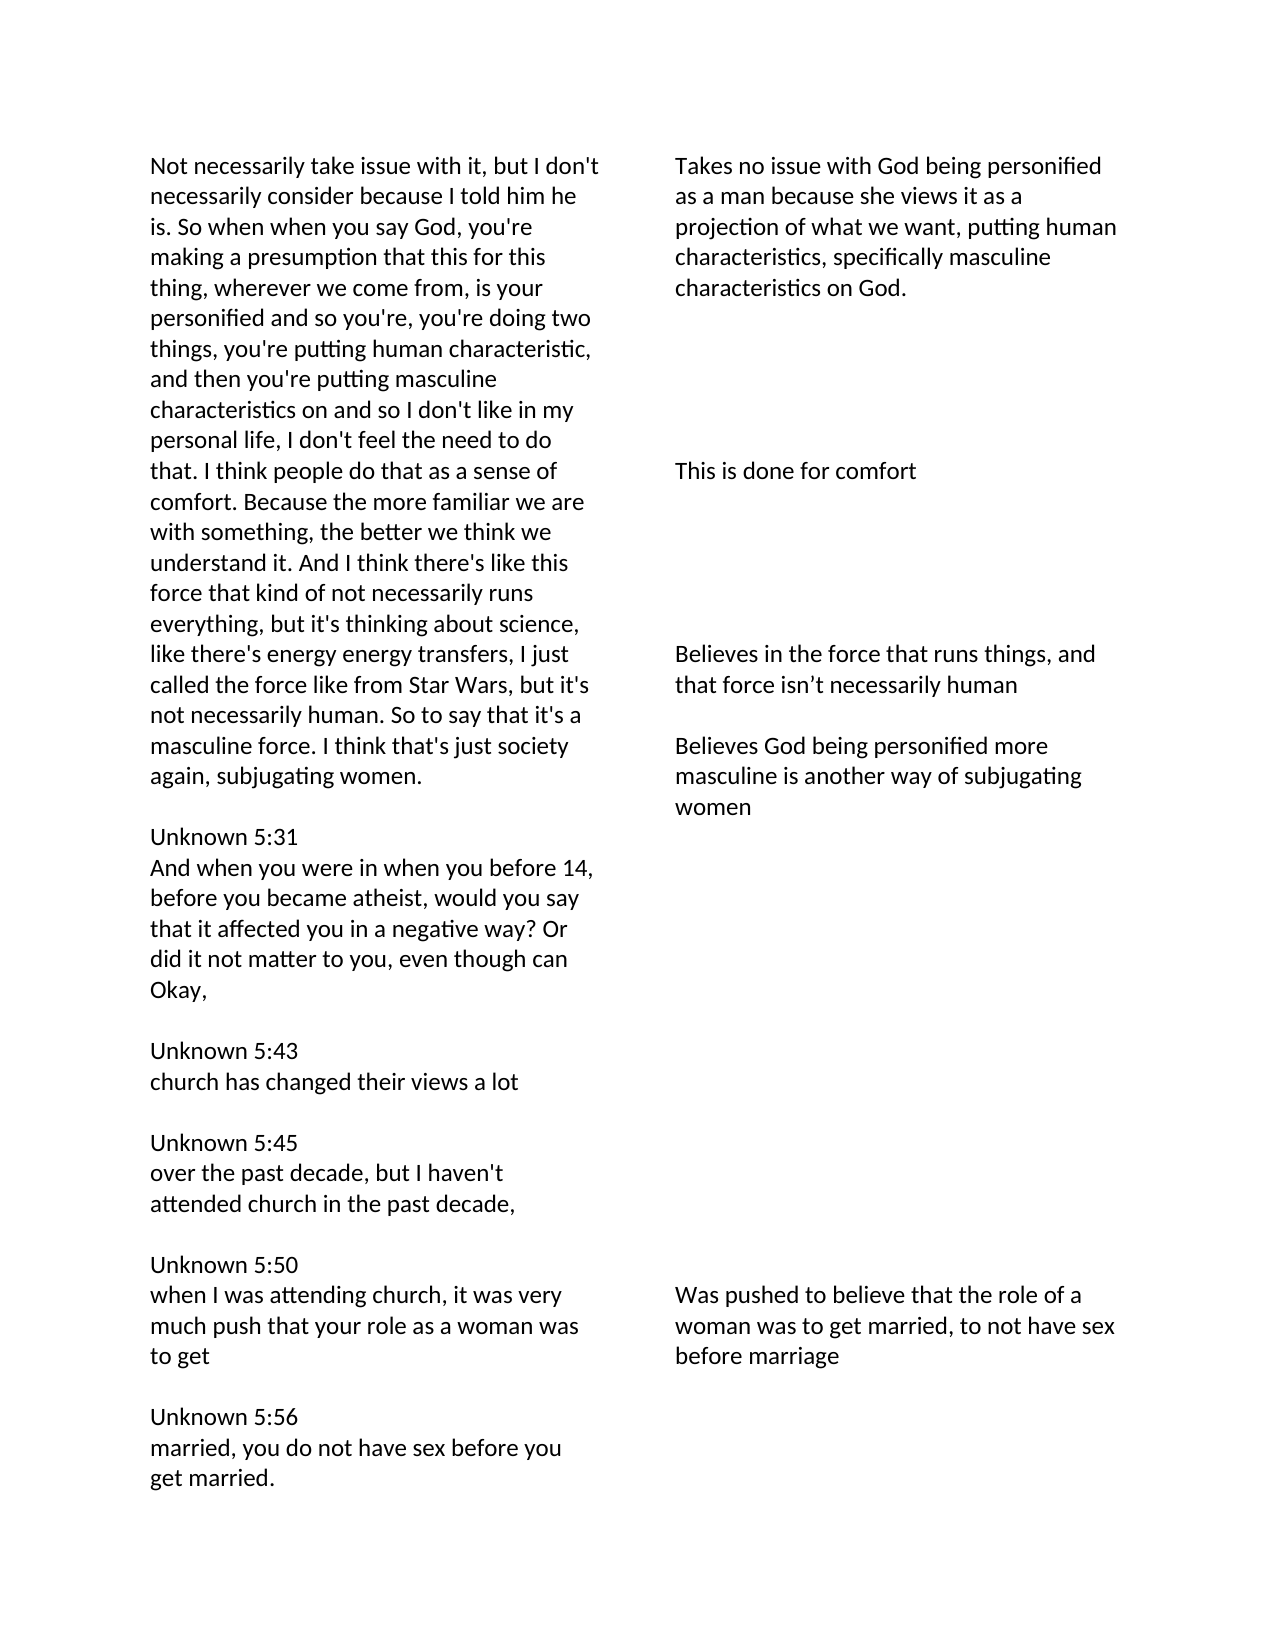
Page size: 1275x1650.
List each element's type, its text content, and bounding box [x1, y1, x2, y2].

text Was pushed to believe that the role of a woman was to get married, to not have sex before marriage [675, 1279, 1125, 1371]
text Unknown 5:50 [150, 1249, 600, 1279]
text Believes in the force that runs things, and that force isn’t necessarily human [675, 638, 1125, 699]
text Unknown 5:31 [150, 821, 600, 852]
text Takes no issue with God being personified as a man because she views it as a projection of what we want, putting human characteristics, specifically masculine characteristics on God. [675, 150, 1125, 303]
text And when you were in when you before 14, before you became atheist, would you say that it affected you in a negative way? Or did it not matter to you, even though can Okay, [150, 852, 600, 1004]
text This is done for comfort [675, 455, 1125, 486]
text Unknown 5:45 [150, 1127, 600, 1157]
text when I was attending church, it was very much push that your role as a woman was to get [150, 1279, 600, 1371]
text married, you do not have sex before you get married. [150, 1432, 600, 1493]
text church has changed their views a lot [150, 1066, 600, 1096]
text over the past decade, but I haven't attended church in the past decade, [150, 1157, 600, 1218]
text Unknown 5:56 [150, 1401, 600, 1432]
text Unknown 5:43 [150, 1035, 600, 1066]
text Believes God being personified more masculine is another way of subjugating women [675, 730, 1125, 821]
text Not necessarily take issue with it, but I don't necessarily consider because I told him he is. So when when you say God, you're making a presumption that this for this thing, wherever we come from, is your personified and so you're, you're doing two things, you're putting human characteristic, and then you're putting masculine characteristics on and so I don't like in my personal life, I don't feel the need to do that. I think people do that as a sense of comfort. Because the more familiar we are with something, the better we think we understand it. And I think there's like this force that kind of not necessarily runs everything, but it's thinking about science, like there's energy energy transfers, I just called the force like from Star Wars, but it's not necessarily human. So to say that it's a masculine force. I think that's just society again, subjugating women. [150, 150, 600, 791]
